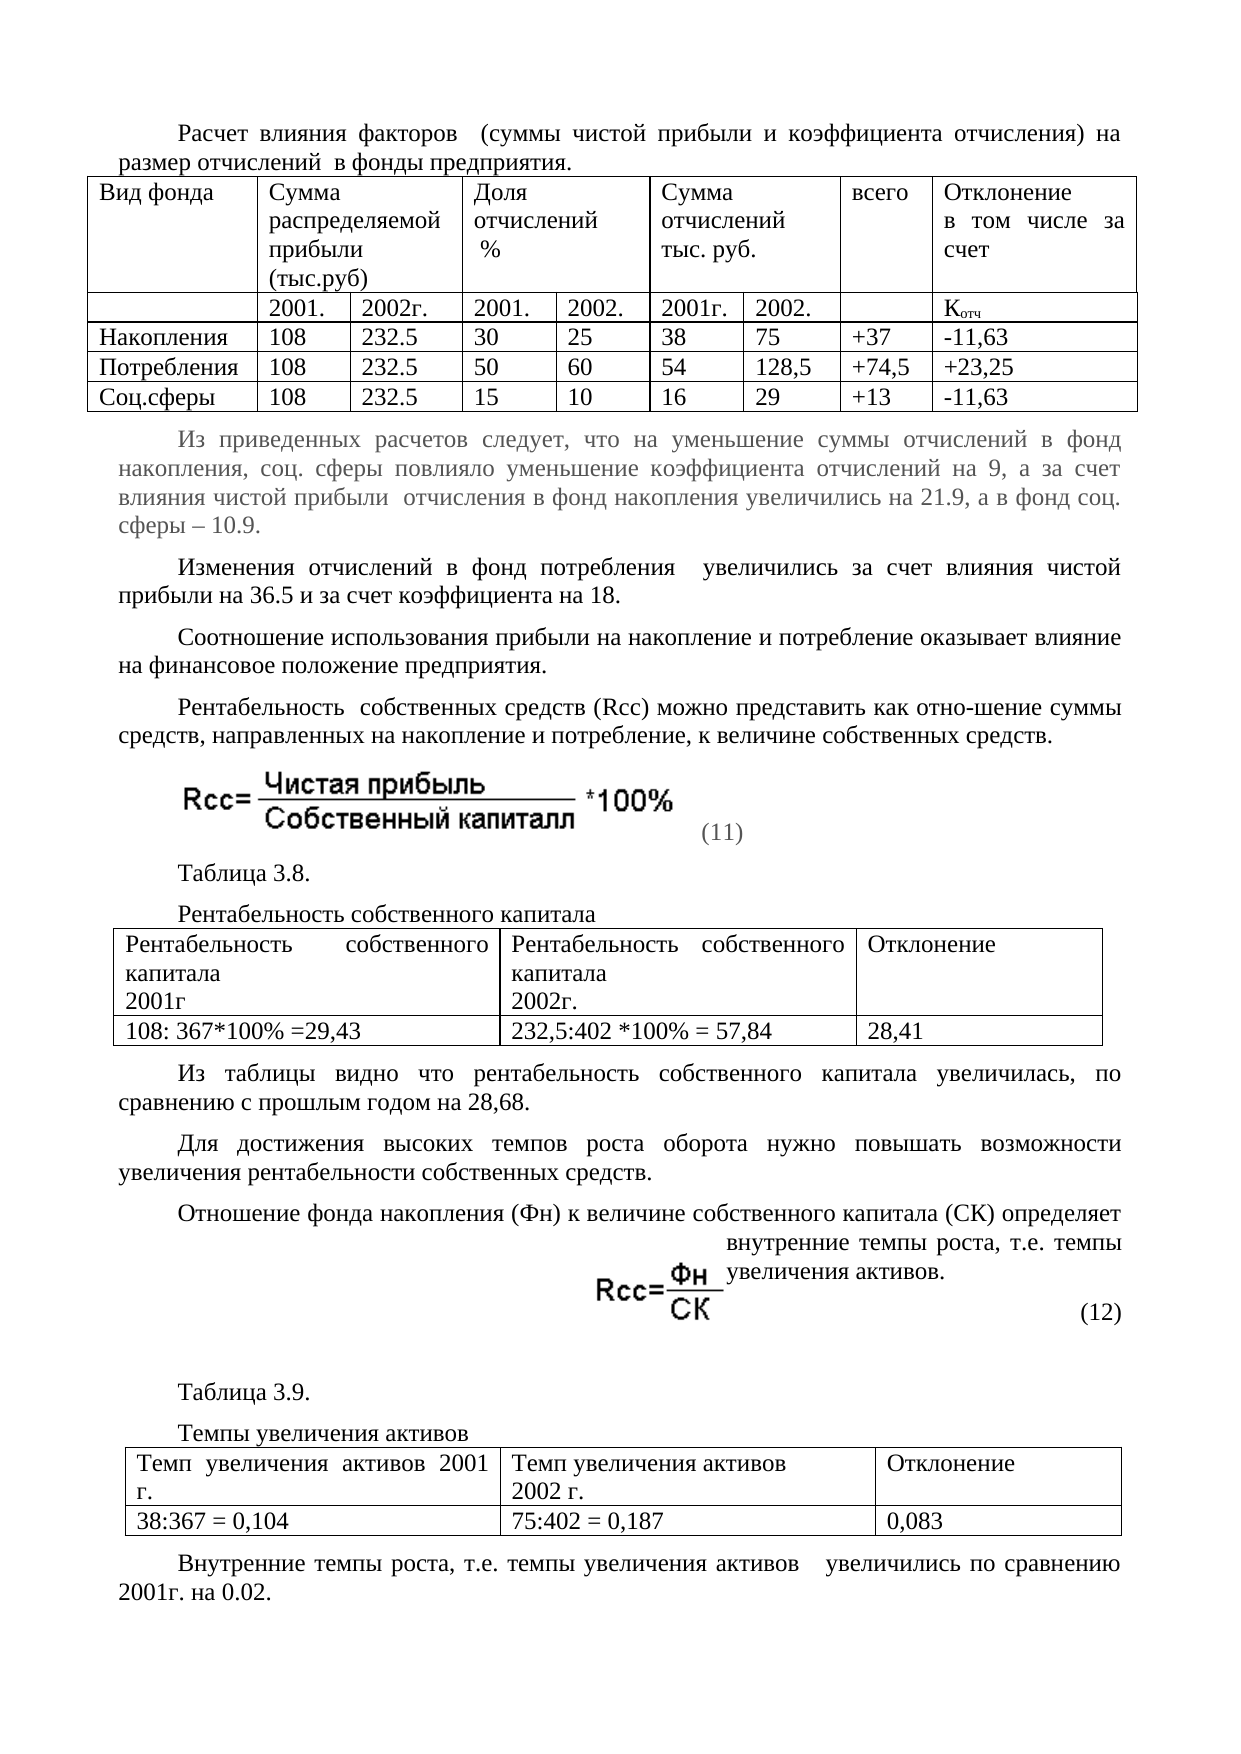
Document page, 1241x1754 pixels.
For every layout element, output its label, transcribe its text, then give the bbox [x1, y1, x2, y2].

table_header Сумма отчислений тыс. руб. [651, 177, 840, 292]
table_cell 16 [651, 382, 743, 411]
table_cell Потребления [88, 352, 257, 381]
table_cell 29 [744, 382, 840, 411]
table_cell -11,63 [933, 323, 1137, 351]
table_header Темп увеличения активов 2001 г. [126, 1448, 500, 1505]
text Изменения отчислений в фонд потребления увеличились за счет влияния чистой прибыли на 36.5 и за счет коэффициента на 18. [118, 552, 1122, 609]
table_header всего [841, 177, 932, 292]
table_cell 75 [744, 323, 840, 351]
table_cell 2001. [258, 293, 350, 321]
table_cell 30 [463, 323, 556, 351]
text Из таблицы видно что рентабельность собственного капитала увеличилась, по сравнению с прошлым годом на 28,68. [118, 1058, 1122, 1116]
table_cell 38:367 = 0,104 [126, 1506, 500, 1535]
text (12) [118, 1297, 1122, 1364]
table_header Сумма распределяемой прибыли (тыс.руб) [258, 177, 462, 292]
table_cell 232.5 [351, 352, 462, 381]
table_header Вид фонда [88, 177, 257, 292]
table_cell +74,5 [841, 352, 932, 381]
table_cell Соц.сферы [88, 382, 257, 411]
table_cell +23,25 [933, 352, 1137, 381]
table_cell 2002. [557, 293, 649, 321]
text Темпы увеличения активов [118, 1418, 1122, 1447]
table_header Отклонение [876, 1448, 1121, 1505]
text Внутренние темпы роста, т.е. темпы увеличения активов увеличились по сравнению 2001г. на 0.02. [118, 1548, 1122, 1606]
table_cell [88, 293, 257, 321]
table_header Рентабельность собственного капитала 2002г. [501, 929, 856, 1015]
text Таблица 3.8. [118, 858, 1122, 887]
table_cell Котч [933, 293, 1137, 321]
text Рентабельность собственных средств (Rcc) можно представить как отно-шение суммы средств, направленных на накопление и потребление, к величине собственных средств. [118, 692, 1122, 749]
table_cell 2002г. [351, 293, 462, 321]
table_cell 10 [557, 382, 649, 411]
table_cell 128,5 [744, 352, 840, 381]
picture [588, 1255, 726, 1328]
table_header Доля отчислений % [463, 177, 649, 292]
table_cell 25 [557, 323, 649, 351]
table_cell 108 [258, 352, 350, 381]
table_header Отклонение в том числе за счет [933, 177, 1136, 292]
text Отношение фонда накопления (Фн) к величине собственного капитала (СК) определяет внутренние темпы роста, т.е. темпы увеличения активов. [118, 1198, 1122, 1285]
table_cell +37 [841, 323, 932, 351]
table_cell Накопления [88, 323, 257, 351]
picture [177, 761, 682, 840]
table_header Темп увеличения активов 2002 г. [501, 1448, 875, 1505]
text Соотношение использования прибыли на накопление и потребление оказывает влияние на финансовое положение предприятия. [118, 622, 1122, 679]
table_cell 15 [463, 382, 556, 411]
table_cell +13 [841, 382, 932, 411]
table_cell 60 [557, 352, 649, 381]
table_cell 2001. [463, 293, 556, 321]
table_cell 0,083 [876, 1506, 1121, 1535]
table_header Рентабельность собственного капитала 2001г [114, 929, 499, 1015]
table_cell 38 [651, 323, 743, 351]
text Расчет влияния факторов (суммы чистой прибыли и коэффициента отчисления) на размер отчислений в фонды предприятия. [118, 118, 1122, 176]
table_cell -11,63 [933, 382, 1137, 411]
table_cell 75:402 = 0,187 [501, 1506, 875, 1535]
table_cell 28,41 [857, 1016, 1102, 1045]
table_cell 50 [463, 352, 556, 381]
table_cell [841, 293, 932, 321]
table_cell 2001г. [651, 293, 743, 321]
table_cell 108 [258, 323, 350, 351]
table_cell 232.5 [351, 382, 462, 411]
text Для достижения высоких темпов роста оборота нужно повышать возможности увеличения рентабельности собственных средств. [118, 1128, 1122, 1186]
text Рентабельность собственного капитала [118, 899, 1122, 928]
table_cell 108 [258, 382, 350, 411]
text Из приведенных расчетов следует, что на уменьшение суммы отчислений в фонд накопления, соц. сферы повлияло уменьшение коэффициента отчислений на 9, а за счет влияния чистой прибыли отчисления в фонд накопления увеличились на 21.9, а в фонд соц. сферы – 10.9. [118, 424, 1122, 539]
table_cell 232.5 [351, 323, 462, 351]
table_cell 2002. [744, 293, 840, 321]
table_header Отклонение [857, 929, 1102, 1015]
table_cell 54 [651, 352, 743, 381]
table_cell 108: 367*100% =29,43 [114, 1016, 499, 1045]
text Таблица 3.9. [118, 1377, 1122, 1405]
table_cell 232,5:402 *100% = 57,84 [501, 1016, 856, 1045]
